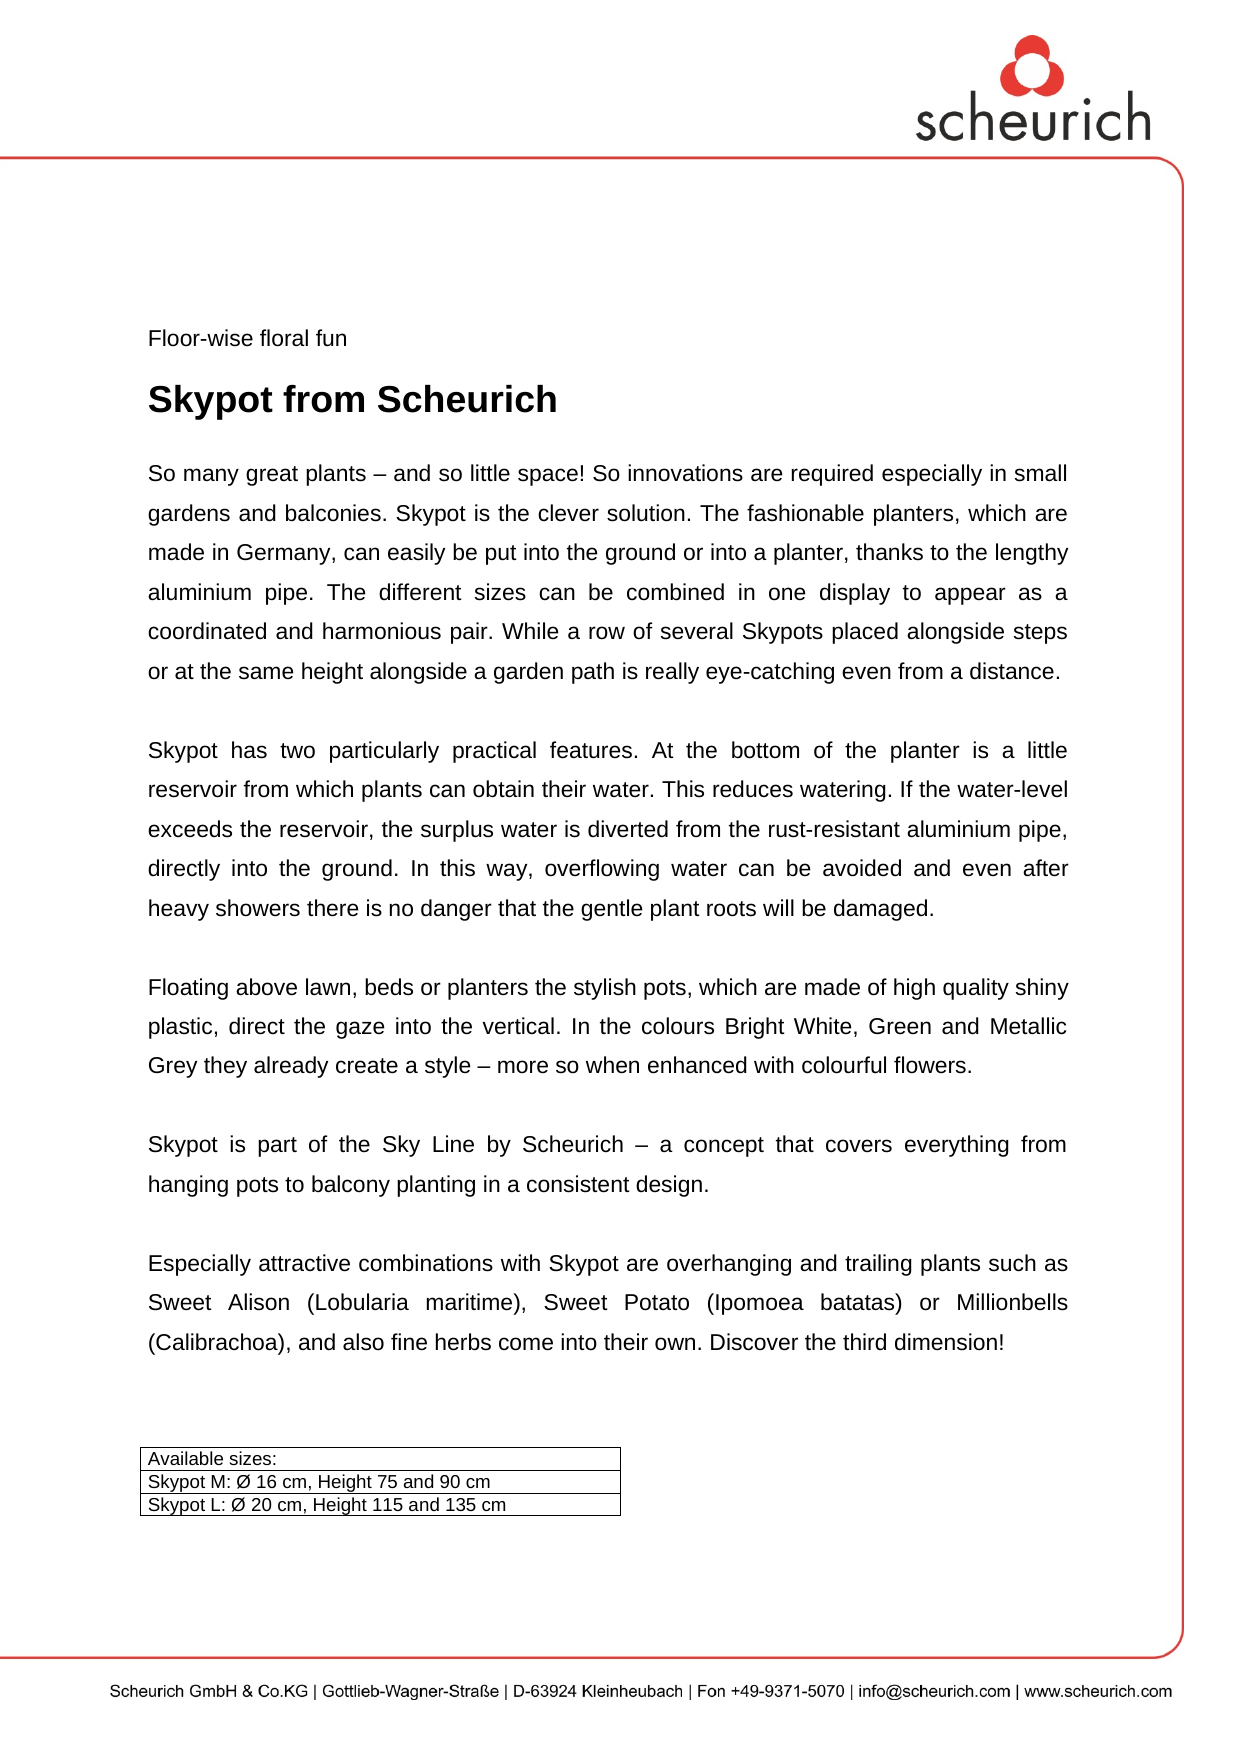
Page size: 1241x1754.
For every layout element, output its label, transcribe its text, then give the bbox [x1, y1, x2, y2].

subtitle Floor-wise floral fun [148, 325, 1069, 351]
text So many great plants – and so little space! So innovations are required especially in small gardens and balconies. Skypot is the clever solution. The fashionable planters, which are made in Germany, can easily be put into the ground or into a planter, thanks to the lengthy aluminium pipe. The different sizes can be combined in one display to appear as a coordinated and harmonious pair. While a row of several Skypots placed alongside steps or at the same height alongside a garden path is really eye-catching even from a distance. [148, 460, 1069, 684]
table_cell Skypot M: Ø 16 cm, Height 75 and 90 cm [141, 1471, 620, 1492]
picture [0, 35, 1184, 1700]
table_header Available sizes: [141, 1448, 620, 1470]
text Especially attractive combinations with Skypot are overhanging and trailing plants such as Sweet Alison (Lobularia maritime), Sweet Potato (Ipomoea batatas) or Millionbells (Calibrachoa), and also fine herbs come into their own. Discover the third dimension! [148, 1250, 1069, 1355]
text Skypot is part of the Sky Line by Scheurich – a concept that covers everything from hanging pots to balcony planting in a consistent design. [148, 1131, 1069, 1197]
text Floating above lawn, beds or planters the stylish pots, which are made of high quality shiny plastic, direct the gaze into the vertical. In the colours Bright White, Green and Metallic Grey they already create a style – more so when enhanced with colourful flowers. [148, 973, 1069, 1079]
table_cell Skypot L: Ø 20 cm, Height 115 and 135 cm [141, 1494, 620, 1515]
text Skypot has two particularly practical features. At the bottom of the planter is a little reservoir from which plants can obtain their water. This reduces watering. If the water-level exceeds the reservoir, the surplus water is diverted from the rust-resistant aluminium pipe, directly into the ground. In this way, overflowing water can be avoided and even after heavy showers there is no danger that the gentle plant roots will be damaged. [148, 737, 1069, 921]
subtitle Skypot from Scheurich [148, 378, 1069, 421]
